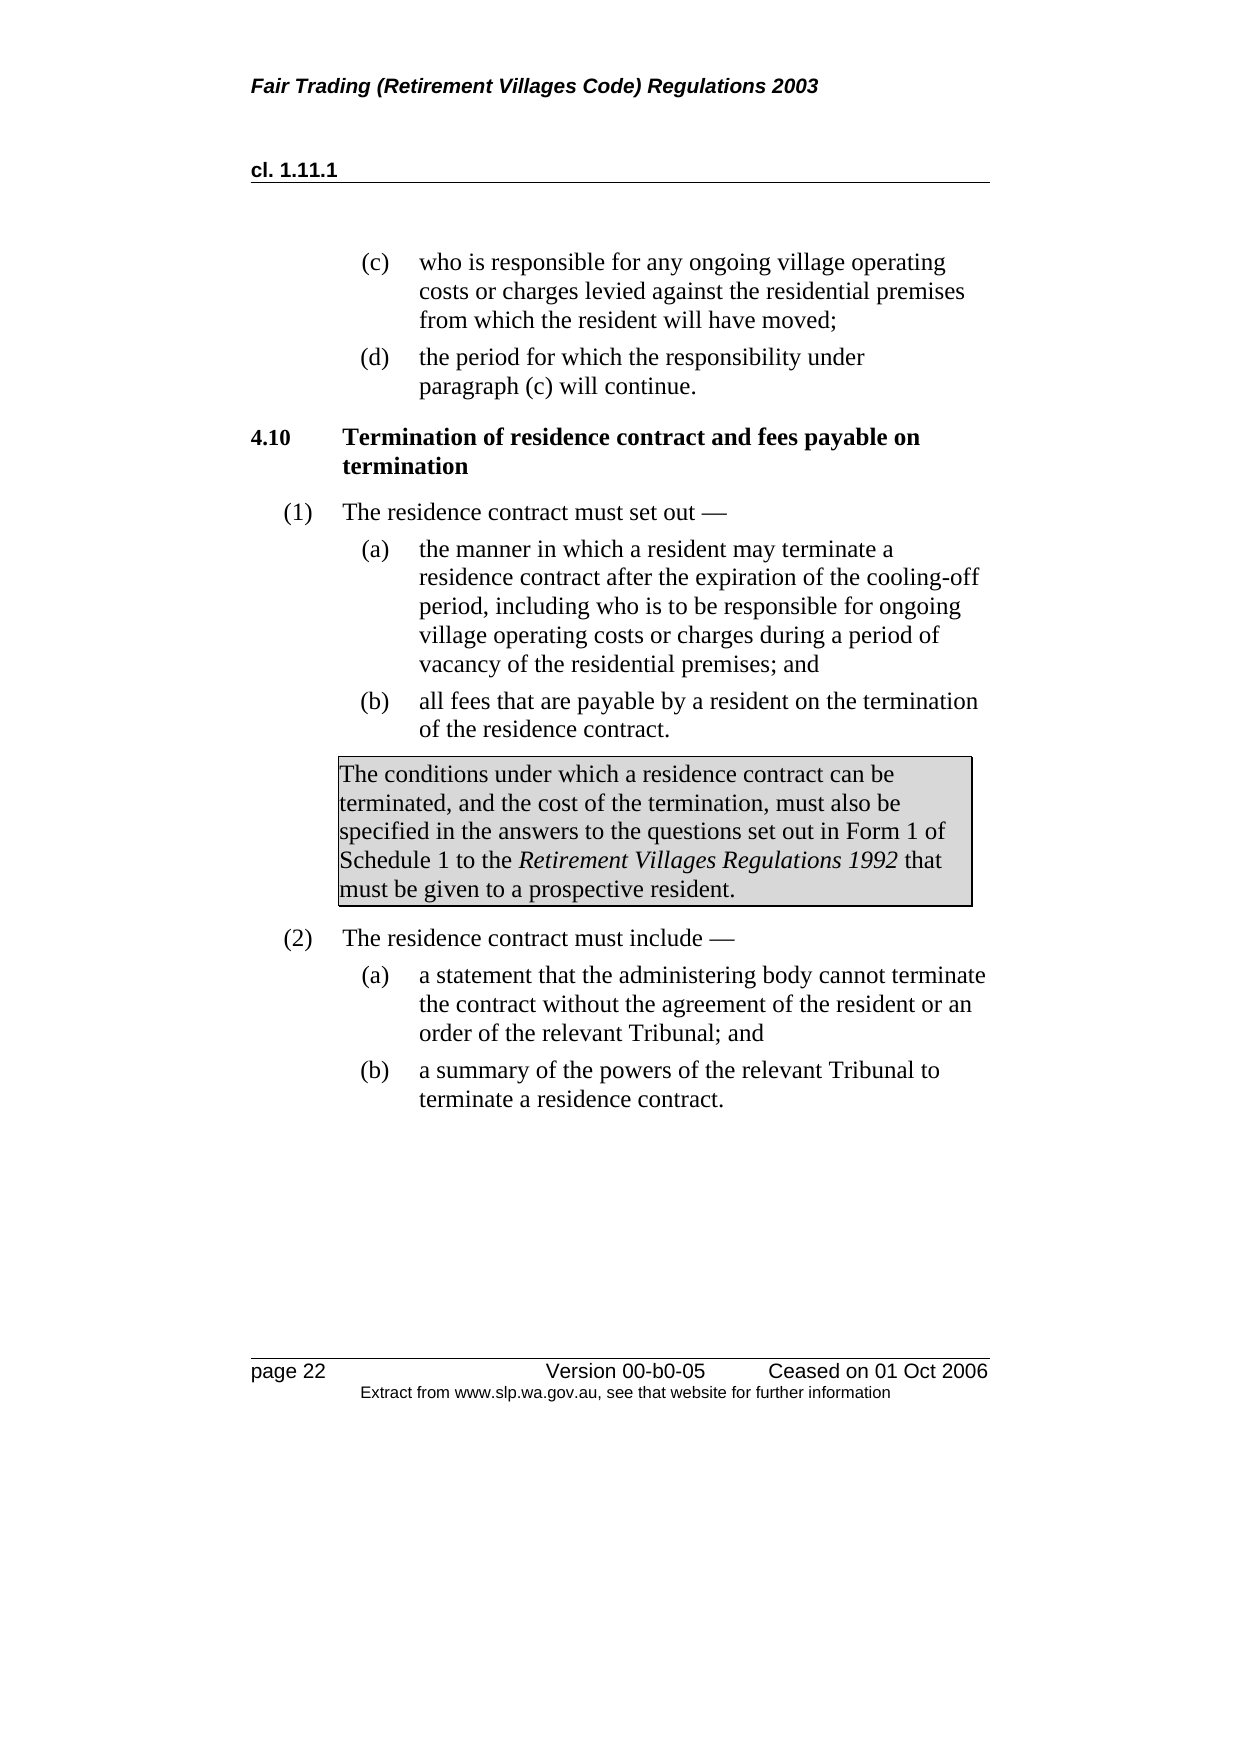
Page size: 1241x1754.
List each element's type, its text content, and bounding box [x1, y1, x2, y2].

text (2) The residence contract must include — [251, 923, 990, 952]
text (b) all fees that are payable by a resident on the termination of the residence contract. [251, 686, 990, 743]
text (d) the period for which the responsibility under paragraph (c) will continue. [251, 342, 990, 399]
text (a) a statement that the administering body cannot terminate the contract without the agreement of the resident or an order of the relevant Tribunal; and [251, 961, 990, 1047]
text (a) the manner in which a resident may terminate a residence contract after the expiration of the cooling-off period, including who is to be responsible for ongoing village operating costs or charges during a period of vacancy of the residential premises; and [251, 534, 990, 677]
subtitle 4.10 Termination of residence contract and fees payable on termination [251, 422, 990, 480]
text (b) a summary of the powers of the relevant Tribunal to terminate a residence contract. [251, 1055, 990, 1113]
text (c) who is responsible for any ongoing village operating costs or charges levied against the residential premises from which the resident will have moved; [251, 247, 990, 334]
text The conditions under which a residence contract can be terminated, and the cost of the termination, must also be specified in the answers to the questions set out in Form 1 of Schedule 1 to the Retirement Villages Regulations 1992 that must be given to a prospective resident. [339, 757, 971, 905]
text (1) The residence contract must set out — [251, 497, 990, 525]
